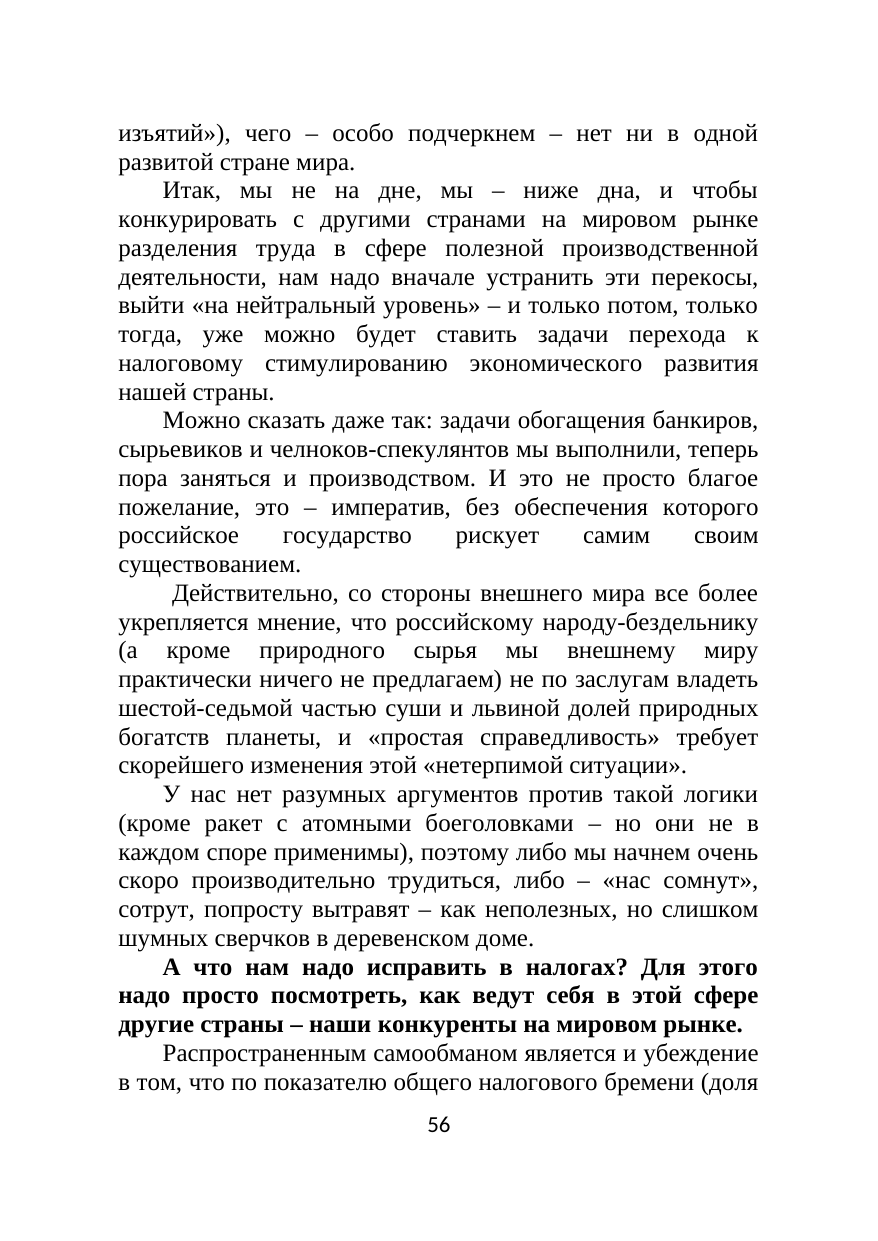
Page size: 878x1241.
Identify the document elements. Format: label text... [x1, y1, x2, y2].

text Итак, мы не на дне, мы – ниже дна, и чтобы конкурировать с другими странами на мировом рынке разделения труда в сфере полезной производственной деятельности, нам надо вначале устранить эти перекосы, выйти «на нейтральный уровень» – и только потом, только тогда, уже можно будет ставить задачи перехода к налоговому стимулированию экономического развития нашей страны. [118, 176, 759, 406]
text А что нам надо исправить в налогах? Для этого надо просто посмотреть, как ведут себя в этой сфере другие страны – наши конкуренты на мировом рынке. [118, 952, 759, 1038]
text Действительно, со стороны внешнего мира все более укрепляется мнение, что российскому народу-бездельнику (а кроме природного сырья мы внешнему миру практически ничего не предлагаем) не по заслугам владеть шестой-седьмой частью суши и львиной долей природных богатств планеты, и «простая справедливость» требует скорейшего изменения этой «нетерпимой ситуации». [118, 578, 759, 779]
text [118, 1038, 759, 1096]
text У нас нет разумных аргументов против такой логики (кроме ракет с атомными боеголовками – но они не в каждом споре применимы), поэтому либо мы начнем очень скоро производительно трудиться, либо – «нас сомнут», сотрут, попросту вытравят – как неполезных, но слишком шумных сверчков в деревенском доме. [118, 779, 759, 952]
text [118, 118, 759, 176]
text Можно сказать даже так: задачи обогащения банкиров, сырьевиков и челноков-спекулянтов мы выполнили, теперь пора заняться и производством. И это не просто благое пожелание, это – императив, без обеспечения которого российское государство рискует самим своим существованием. [118, 406, 759, 578]
